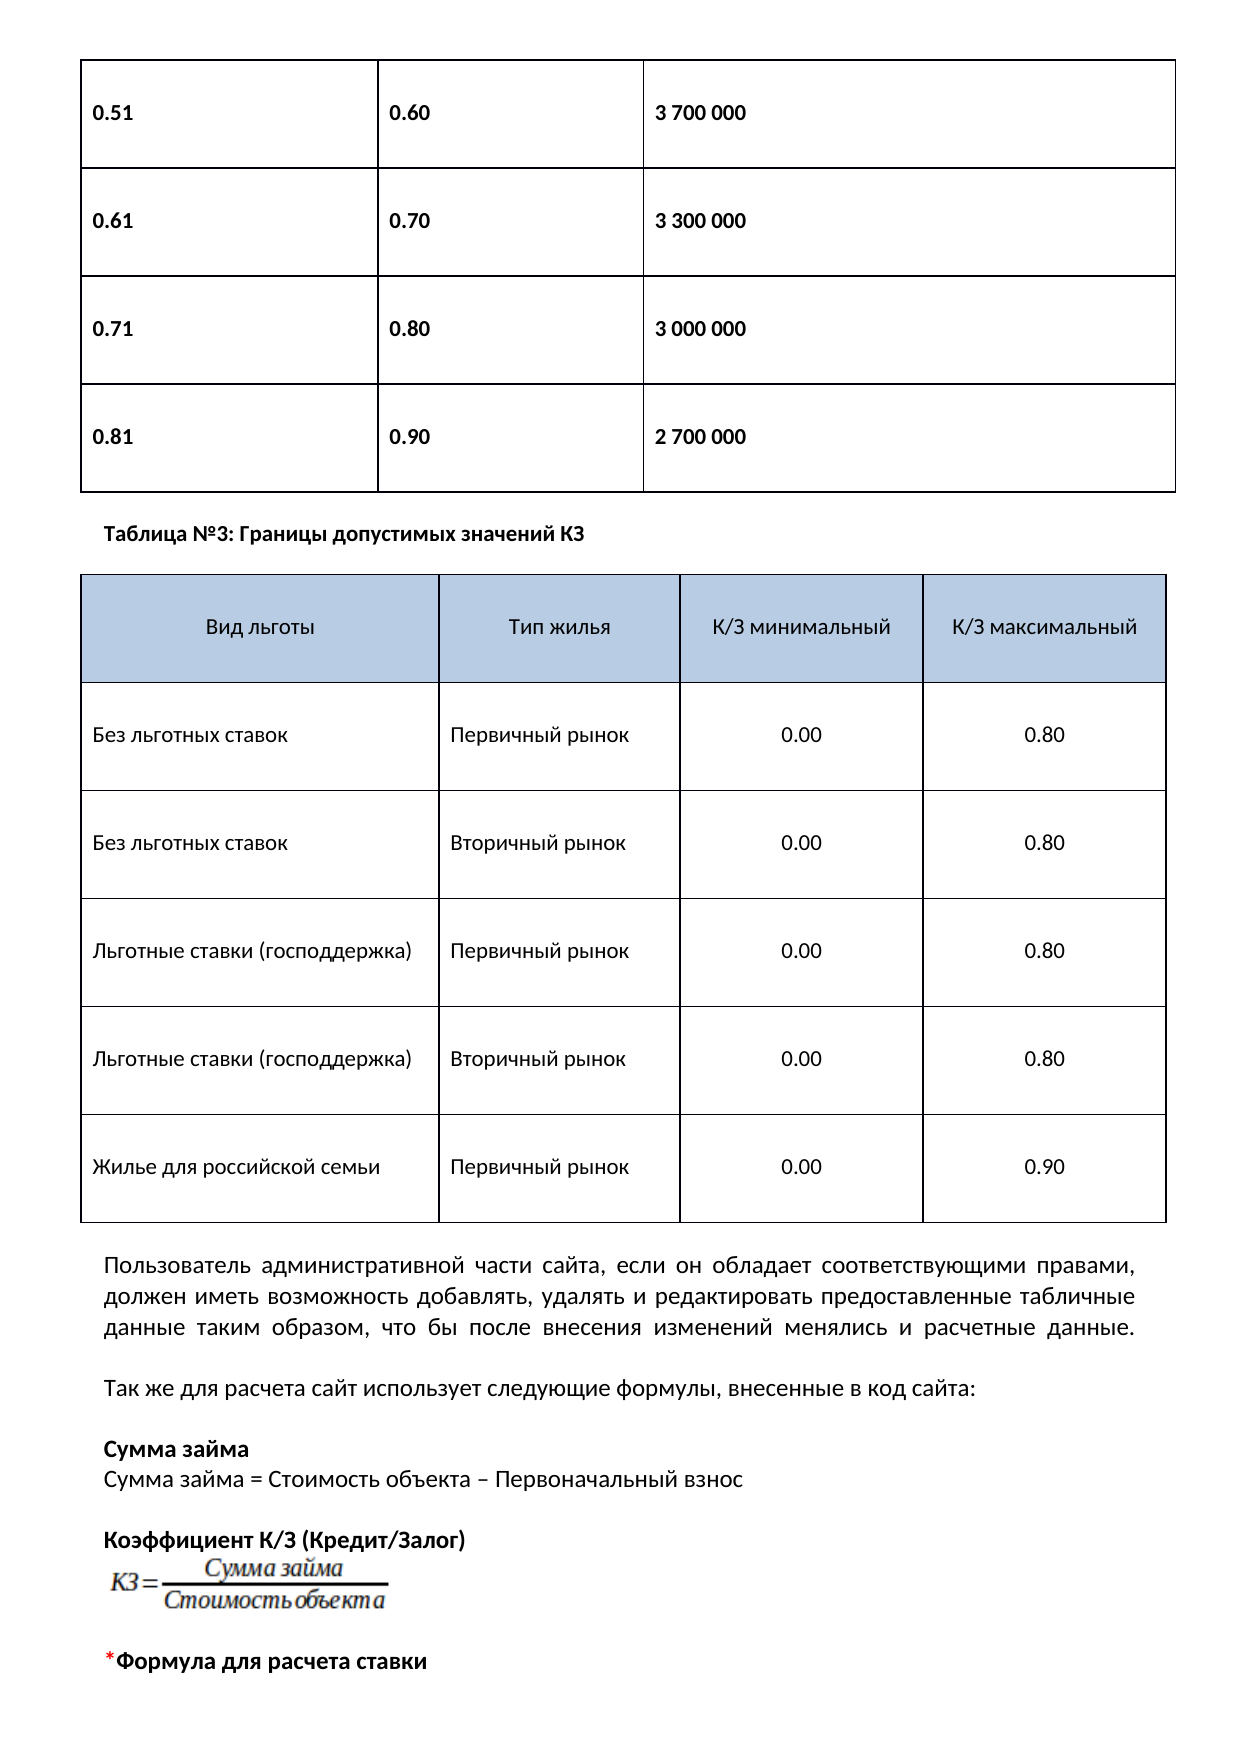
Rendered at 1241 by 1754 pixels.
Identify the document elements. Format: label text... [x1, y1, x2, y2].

text Пользователь административной части сайта, если он обладает соответствующими правами, должен иметь возможность добавлять, удалять и редактировать предоставленные табличные данные таким образом, что бы после внесения изменений менялись и расчетные данные. Так же для расчета сайт использует следующие формулы, внесенные в код сайта: [103, 1249, 1137, 1433]
table_cell Вторичный рынок [440, 791, 679, 898]
table_cell 0.00 [681, 1115, 922, 1222]
table_cell 0.80 [924, 1007, 1165, 1114]
table_cell Без льготных ставок [82, 791, 438, 898]
text Коэффициент К/З (Кредит/Залог) [103, 1524, 1137, 1555]
table_cell Первичный рынок [440, 683, 679, 789]
text *Формула для расчета ставки [103, 1645, 1137, 1675]
table_cell 0.80 [924, 791, 1165, 898]
table_header Тип жилья [440, 575, 679, 682]
table_cell 0.51 [82, 61, 377, 167]
table_cell 0.00 [681, 1007, 922, 1114]
table_cell 2 700 000 [644, 385, 1175, 491]
table_cell 0.90 [379, 385, 643, 491]
table_cell 0.61 [82, 169, 377, 275]
table_cell 0.90 [924, 1115, 1165, 1222]
table_cell 0.80 [379, 277, 643, 383]
table_cell Первичный рынок [440, 899, 679, 1006]
picture [103, 1554, 395, 1615]
table_cell 0.80 [924, 683, 1165, 789]
table_header К/З максимальный [924, 575, 1165, 682]
table_cell 0.00 [681, 791, 922, 898]
table_cell 0.00 [681, 899, 922, 1006]
table_cell 3 000 000 [644, 277, 1175, 383]
table_cell 3 700 000 [644, 61, 1175, 167]
text Сумма займа [103, 1433, 1137, 1463]
table_cell Вторичный рынок [440, 1007, 679, 1114]
table_cell 0.00 [681, 683, 922, 789]
table_cell 3 300 000 [644, 169, 1175, 275]
table_cell 0.60 [379, 61, 643, 167]
table_cell Без льготных ставок [82, 683, 438, 789]
text Таблица №3: Границы допустимых значений КЗ [103, 519, 1137, 547]
table_cell 0.71 [82, 277, 377, 383]
table_cell Льготные ставки (господдержка) [82, 899, 438, 1006]
table_cell Жилье для российской семьи [82, 1115, 438, 1222]
table_header К/З минимальный [681, 575, 922, 682]
table_cell Льготные ставки (господдержка) [82, 1007, 438, 1114]
table_cell 0.70 [379, 169, 643, 275]
table_cell 0.80 [924, 899, 1165, 1006]
table_cell Первичный рынок [440, 1115, 679, 1222]
text Сумма займа = Стоимость объекта – Первоначальный взнос [103, 1463, 1137, 1494]
table_header Вид льготы [82, 575, 438, 682]
table_cell 0.81 [82, 385, 377, 491]
